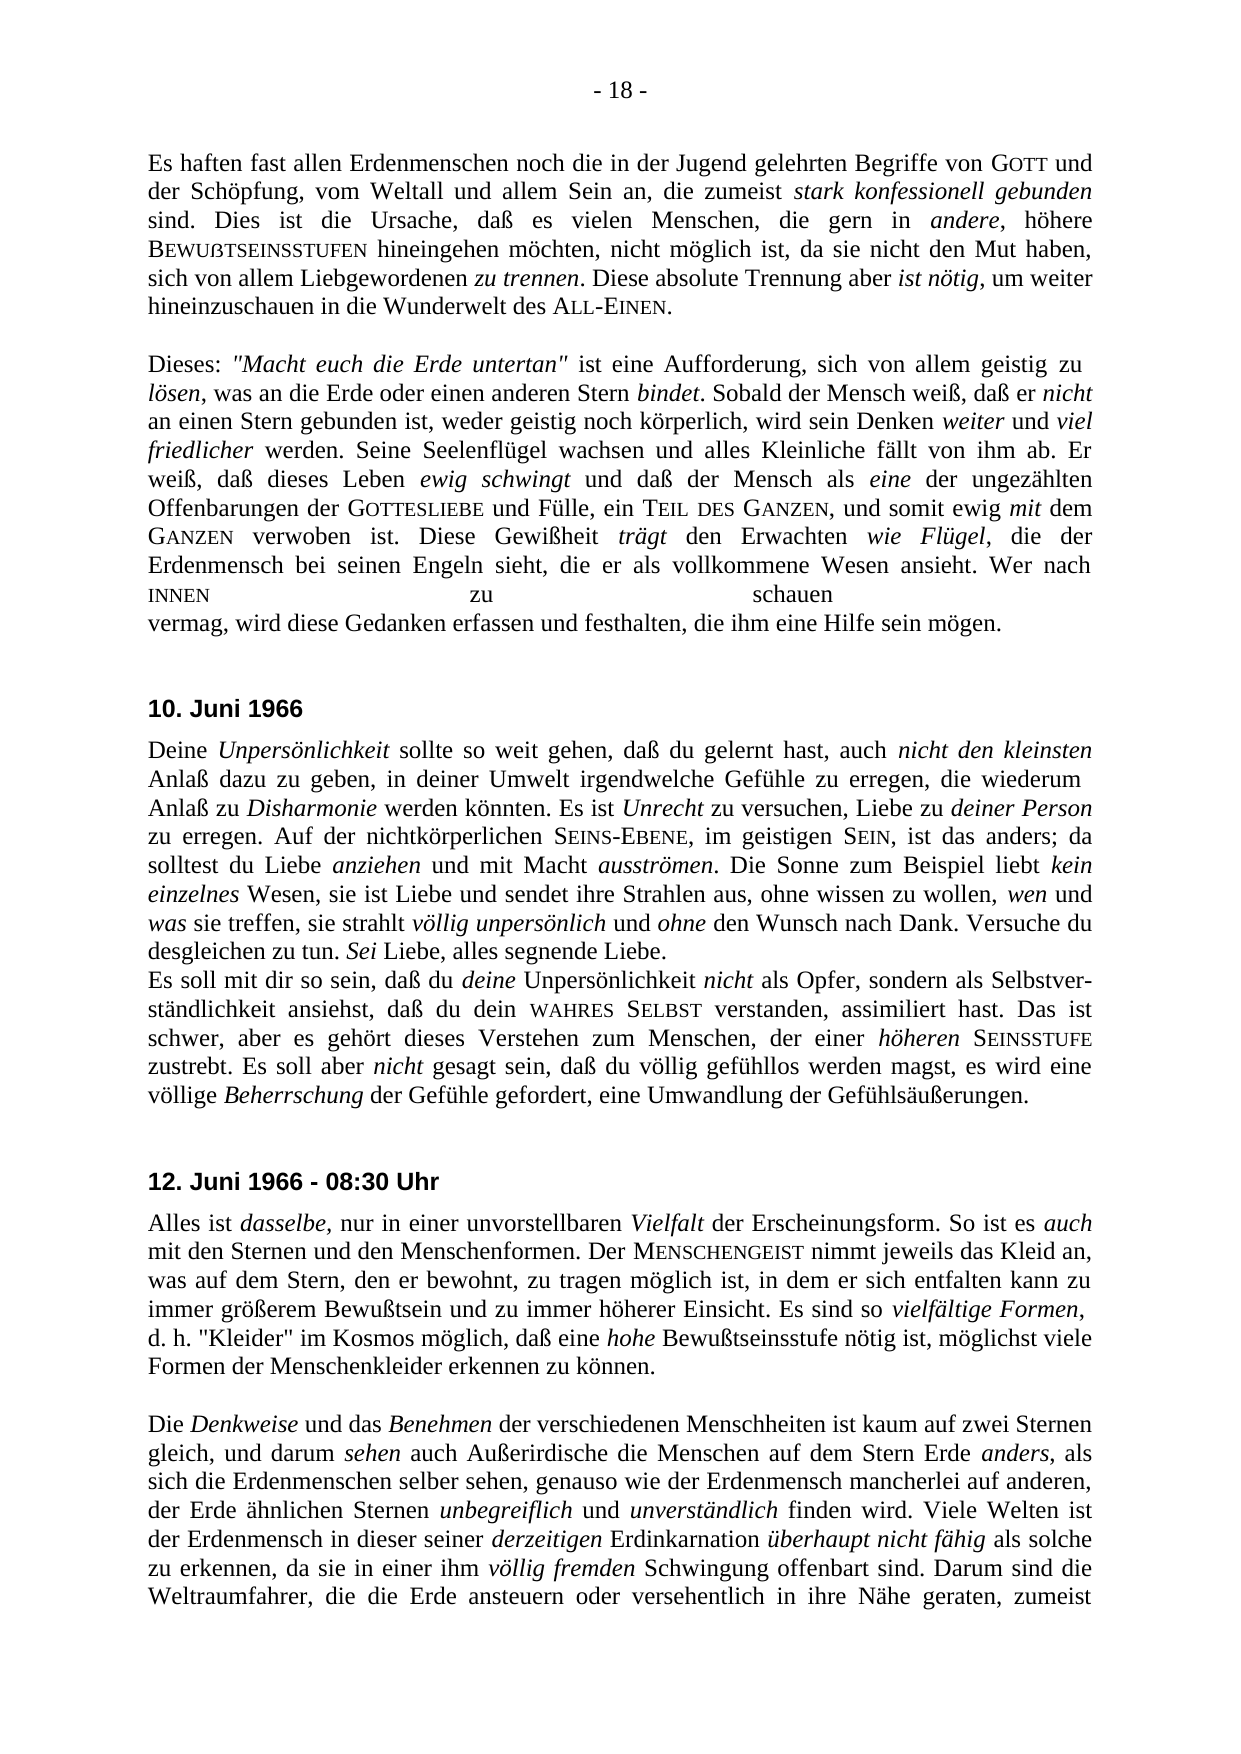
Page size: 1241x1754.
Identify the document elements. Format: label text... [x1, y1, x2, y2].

text 12. Juni 1966 - 08:30 Uhr [148, 1166, 1092, 1195]
text Es haften fast allen Erdenmenschen noch die in der Jugend gelehrten Begriffe von Gott und der Schöpfung, vom Weltall und allem Sein an, die zumeist stark konfessionell gebunden sind. Dies ist die Ursache, daß es vielen Menschen, die gern in andere, höhere Bewußtseinsstufen hineingehen möchten, nicht möglich ist, da sie nicht den Mut haben, sich von allem Liebgewordenen zu trennen. Diese absolute Trennung aber ist nötig, um weiter hineinzuschauen in die Wunderwelt des All-Einen. [148, 148, 1092, 320]
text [148, 1409, 1092, 1610]
text Es soll mit dir so sein, daß du deine Unpersönlichkeit nicht als Opfer, sondern als Selbstver-ständlichkeit ansiehst, daß du dein wahres Selbst verstanden, assimiliert hast. Das ist schwer, aber es gehört dieses Verstehen zum Menschen, der einer höheren Seinsstufe zustrebt. Es soll aber nicht gesagt sein, daß du völlig gefühllos werden magst, es wird eine völlige Beherrschung der Gefühle gefordert, eine Umwandlung der Gefühlsäußerungen. [148, 965, 1092, 1109]
text Alles ist dasselbe, nur in einer unvorstellbaren Vielfalt der Erscheinungsform. So ist es auch mit den Sternen und den Menschenformen. Der Menschengeist nimmt jeweils das Kleid an, was auf dem Stern, den er bewohnt, zu tragen möglich ist, in dem er sich entfalten kann zu immer größerem Bewußtsein und zu immer höherer Einsicht. Es sind so vielfältige Formen, d. h. "Kleider" im Kosmos möglich, daß eine hohe Bewußtseinsstufe nötig ist, möglichst viele Formen der Menschenkleider erkennen zu können. [148, 1208, 1092, 1380]
text Dieses: "Macht euch die Erde untertan" ist eine Aufforderung, sich von allem geistig zu lösen, was an die Erde oder einen anderen Stern bindet. Sobald der Mensch weiß, daß er nicht an einen Stern gebunden ist, weder geistig noch körperlich, wird sein Denken weiter und viel friedlicher werden. Seine Seelenflügel wachsen und alles Kleinliche fällt von ihm ab. Er weiß, daß dieses Leben ewig schwingt und daß der Mensch als eine der ungezählten Offenbarungen der Gottesliebe und Fülle, ein Teil des Ganzen, und somit ewig mit dem Ganzen verwoben ist. Diese Gewißheit trägt den Erwachten wie Flügel, die der Erdenmensch bei seinen Engeln sieht, die er als vollkommene Wesen ansieht. Wer nach innen zu schauen vermag, wird diese Gedanken erfassen und festhalten, die ihm eine Hilfe sein mögen. [148, 349, 1092, 636]
text Deine Unpersönlichkeit sollte so weit gehen, daß du gelernt hast, auch nicht den kleinsten Anlaß dazu zu geben, in deiner Umwelt irgendwelche Gefühle zu erregen, die wiederum Anlaß zu Disharmonie werden könnten. Es ist Unrecht zu versuchen, Liebe zu deiner Person zu erregen. Auf der nichtkörperlichen Seins-Ebene, im geistigen Sein, ist das anders; da solltest du Liebe anziehen und mit Macht ausströmen. Die Sonne zum Beispiel liebt kein einzelnes Wesen, sie ist Liebe und sendet ihre Strahlen aus, ohne wissen zu wollen, wen und was sie treffen, sie strahlt völlig unpersönlich und ohne den Wunsch nach Dank. Versuche du desgleichen zu tun. Sei Liebe, alles segnende Liebe. [148, 735, 1092, 965]
text 10. Juni 1966 [148, 694, 1092, 723]
